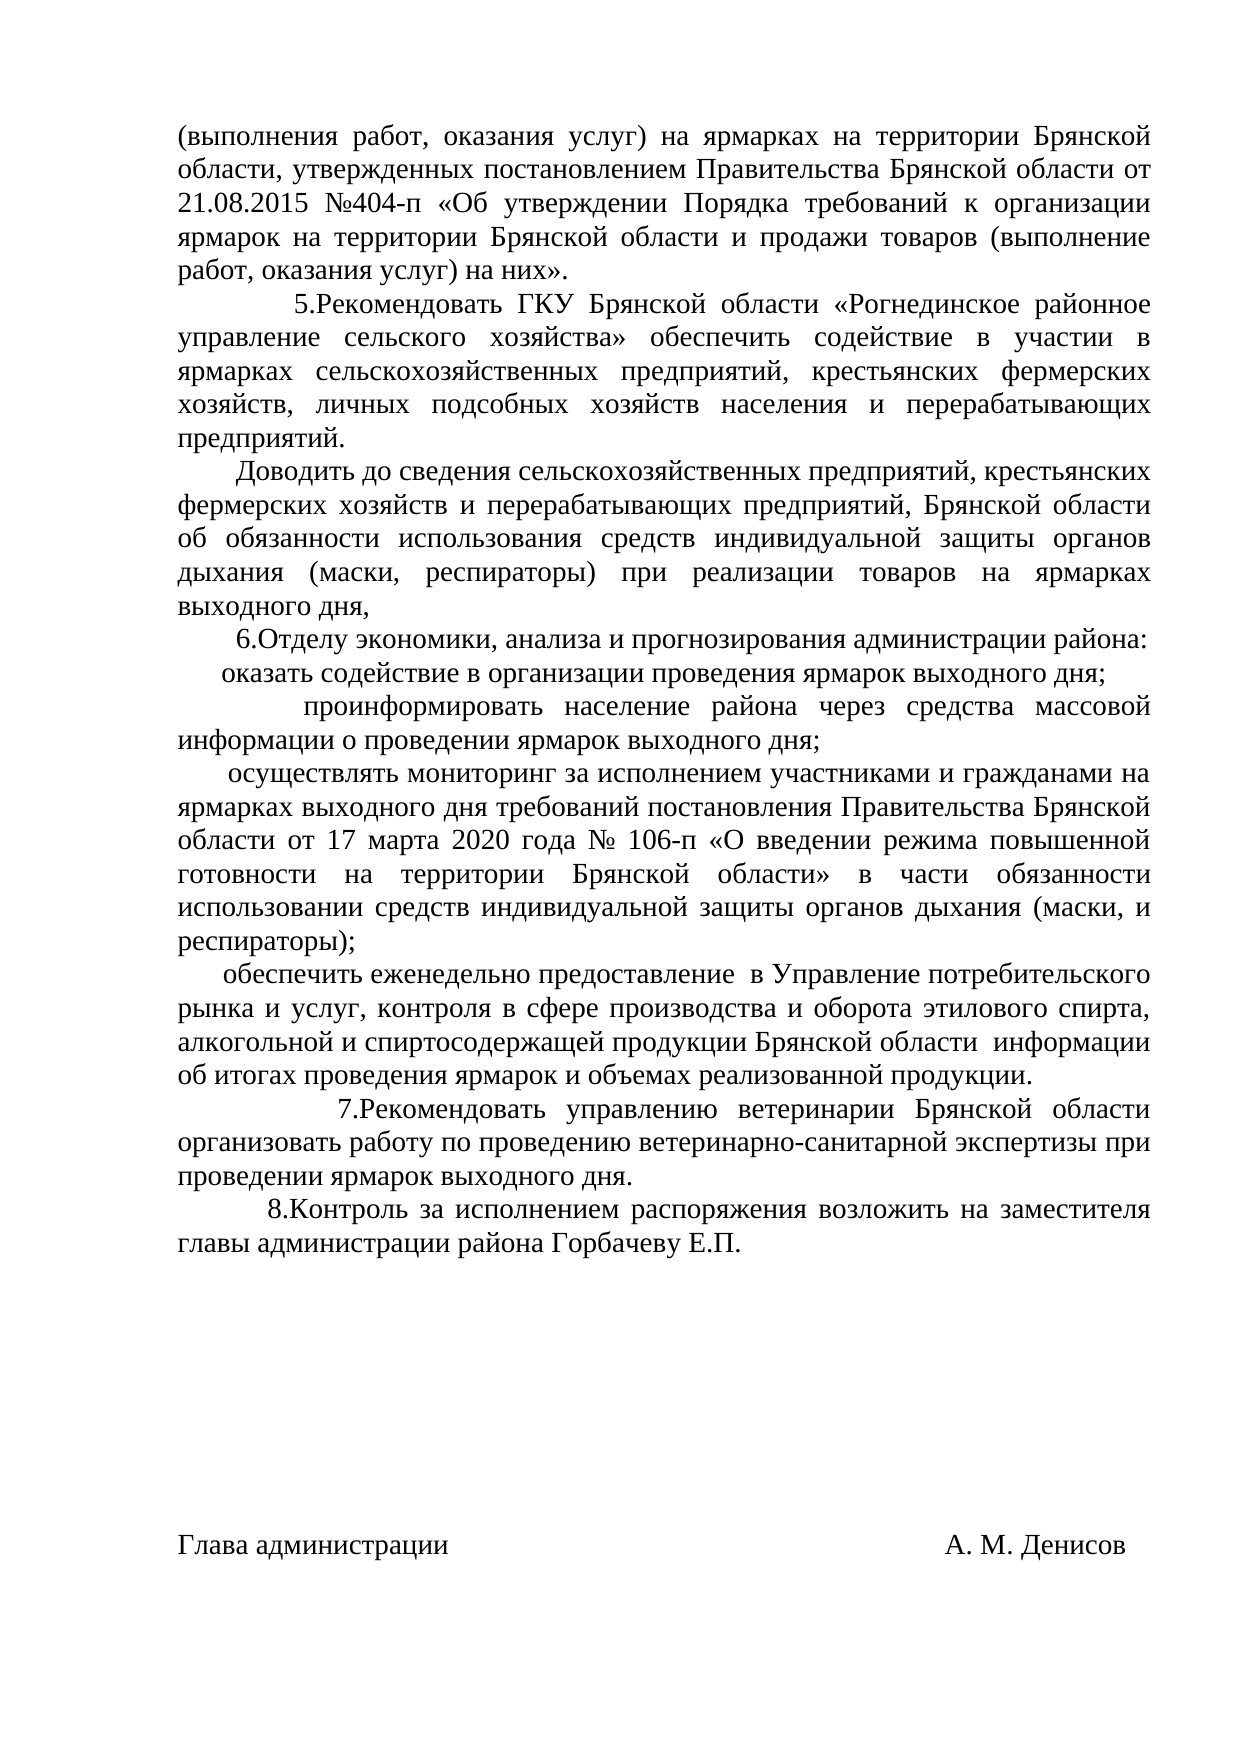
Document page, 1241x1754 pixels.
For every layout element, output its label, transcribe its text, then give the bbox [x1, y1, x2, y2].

text 6.Отделу экономики, анализа и прогнозирования администрации района: [177, 621, 1152, 655]
text обеспечить еженедельно предоставление в Управление потребительского рынка и услуг, контроля в сфере производства и оборота этилового спирта, алкогольной и спиртосодержащей продукции Брянской области информации об итогах проведения ярмарок и объемах реализованной продукции. [177, 957, 1152, 1091]
text Доводить до сведения сельскохозяйственных предприятий, крестьянских фермерских хозяйств и перерабатывающих предприятий, Брянской области об обязанности использования средств индивидуальной защиты органов дыхания (маски, респираторы) при реализации товаров на ярмарках выходного дня, [177, 453, 1152, 621]
text осуществлять мониторинг за исполнением участниками и гражданами на ярмарках выходного дня требований постановления Правительства Брянской области от 17 марта 2020 года № 106-п «О введении режима повышенной готовности на территории Брянской области» в части обязанности использовании средств индивидуальной защиты органов дыхания (маски, и респираторы); [177, 755, 1152, 957]
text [177, 118, 1152, 286]
text Глава администрации А. М. Денисов [177, 1527, 1152, 1560]
text оказать содействие в организации проведения ярмарок выходного дня; [177, 655, 1152, 688]
text 7.Рекомендовать управлению ветеринарии Брянской области организовать работу по проведению ветеринарно-санитарной экспертизы при проведении ярмарок выходного дня. [177, 1091, 1152, 1191]
text 5.Рекомендовать ГКУ Брянской области «Рогнединское районное управление сельского хозяйства» обеспечить содействие в участии в ярмарках сельскохозяйственных предприятий, крестьянских фермерских хозяйств, личных подсобных хозяйств населения и перерабатывающих предприятий. [177, 286, 1152, 453]
text 8.Контроль за исполнением распоряжения возложить на заместителя главы администрации района Горбачеву Е.П. [177, 1191, 1152, 1258]
text проинформировать население района через средства массовой информации о проведении ярмарок выходного дня; [177, 688, 1152, 755]
